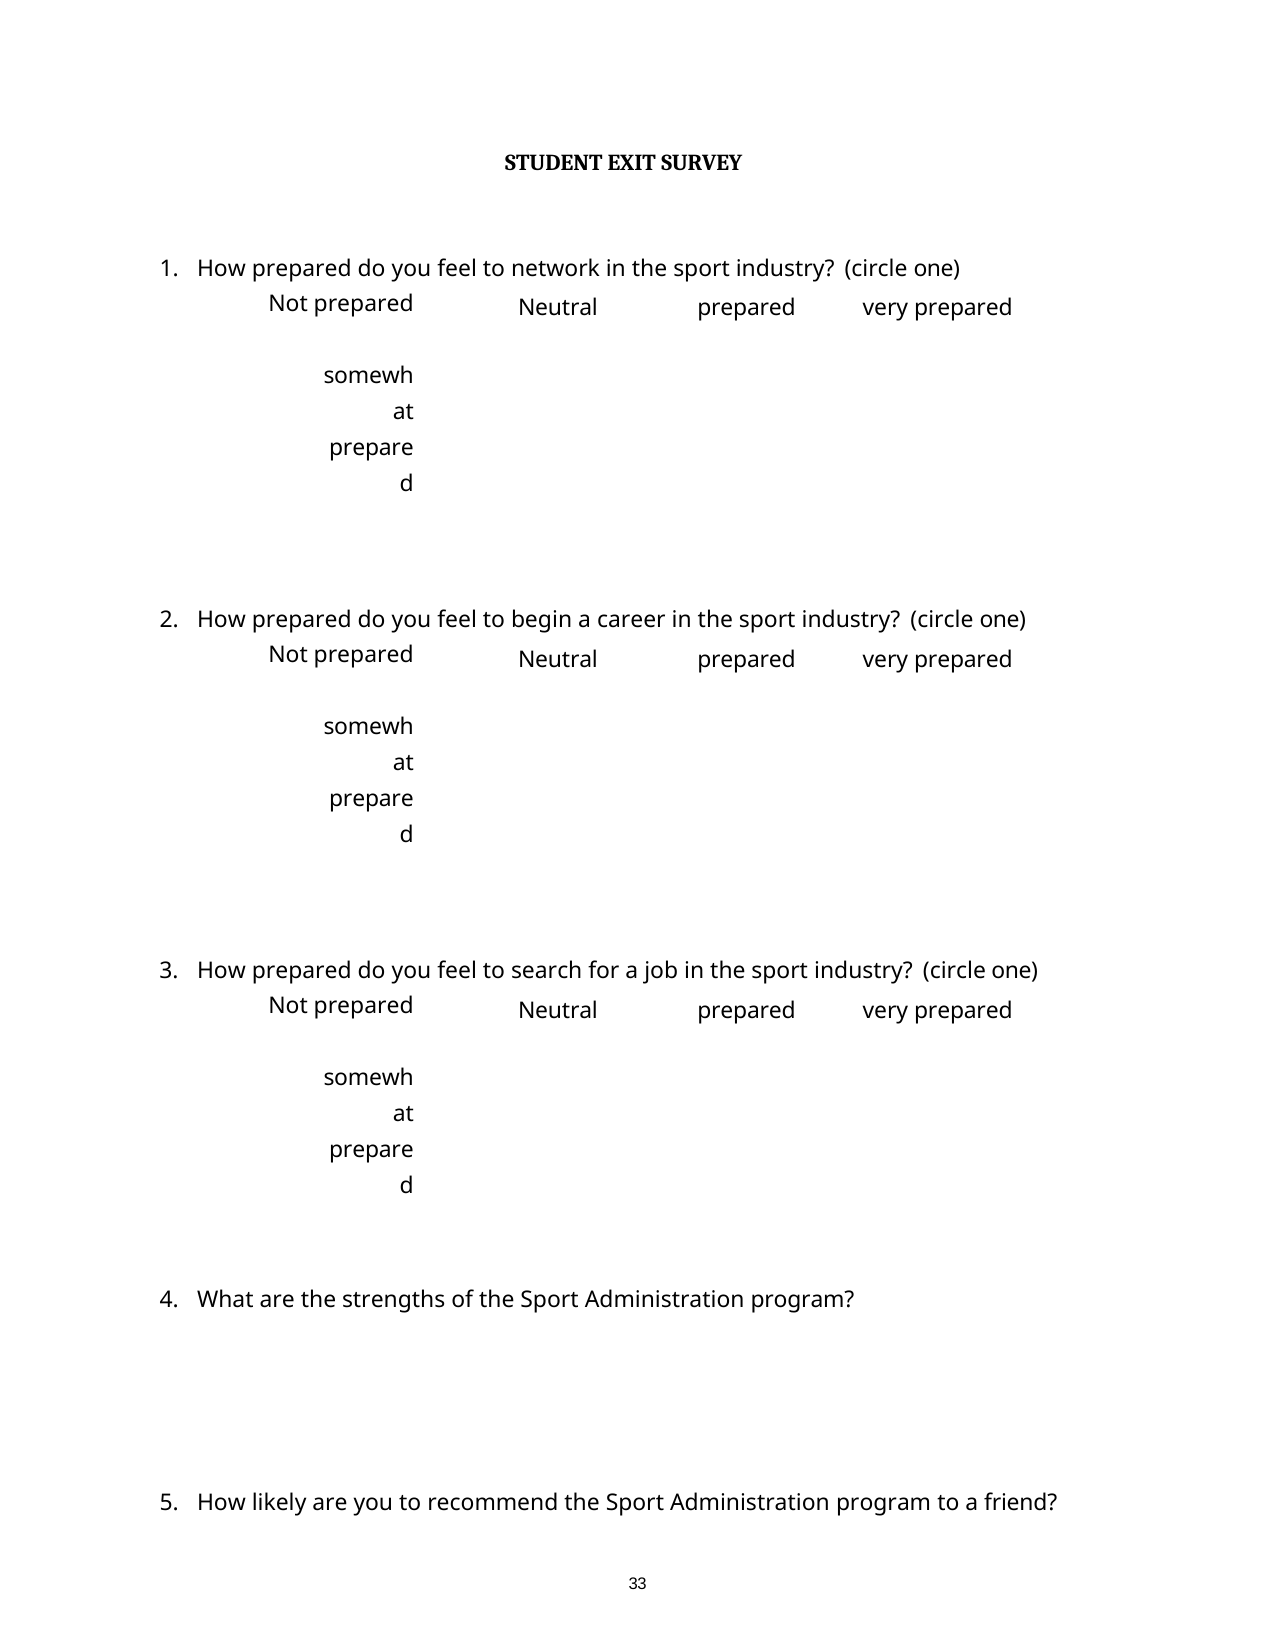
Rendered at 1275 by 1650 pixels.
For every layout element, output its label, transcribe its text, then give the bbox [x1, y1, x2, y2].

list How prepared do you feel to network in the sport industry? (circle one) [159, 251, 1175, 283]
text Neutral prepared very prepared [518, 291, 1175, 322]
text Not prepared somewhat prepared [116, 989, 413, 1200]
text STUDENT EXIT SURVEY [359, 150, 888, 176]
text Not prepared somewhat prepared [116, 287, 413, 498]
list How prepared do you feel to begin a career in the sport industry? (circle one) [159, 603, 1175, 634]
list How likely are you to recommend the Sport Administration program to a friend? [159, 1486, 1175, 1517]
text Not prepared somewhat prepared [116, 638, 413, 849]
text Neutral prepared very prepared [518, 994, 1175, 1025]
list What are the strengths of the Sport Administration program? [159, 1283, 1175, 1314]
list How prepared do you feel to search for a job in the sport industry? (circle one) [159, 954, 1175, 985]
text Neutral prepared very prepared [518, 642, 1175, 674]
